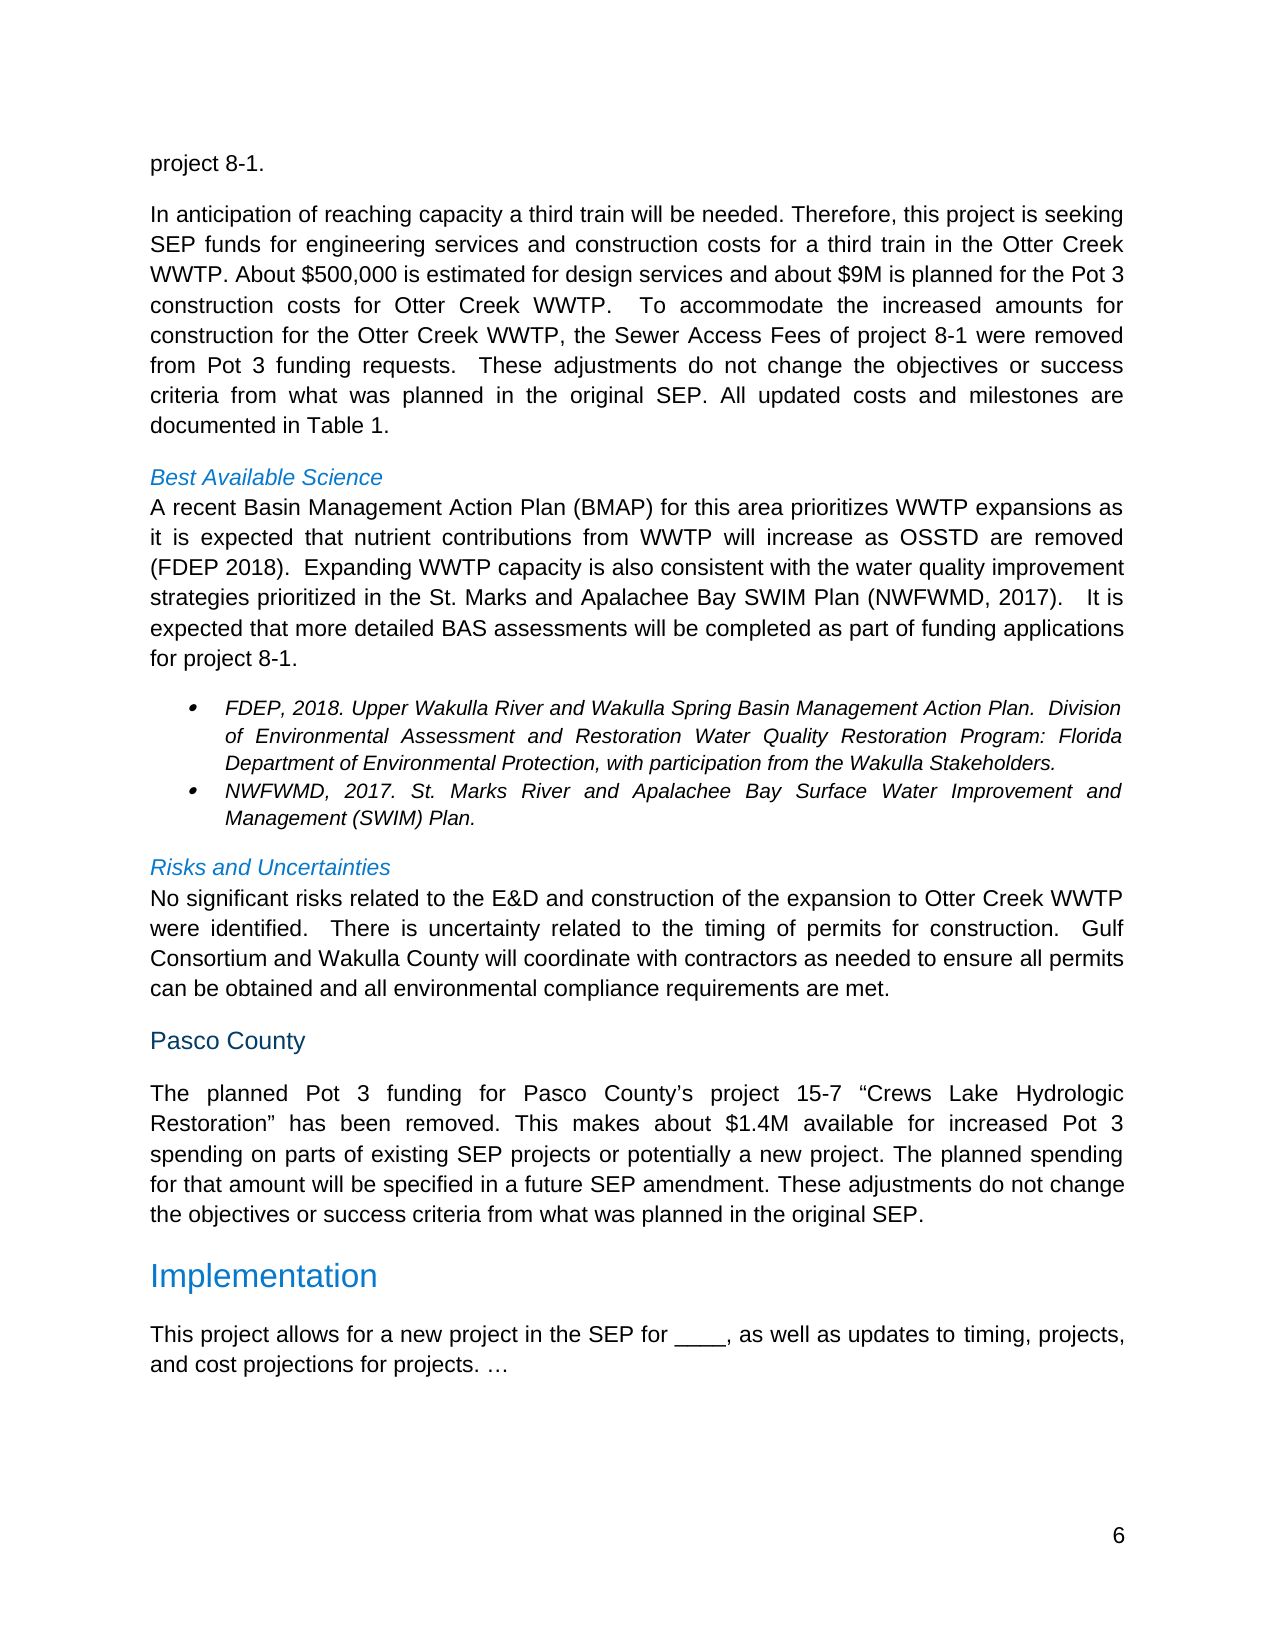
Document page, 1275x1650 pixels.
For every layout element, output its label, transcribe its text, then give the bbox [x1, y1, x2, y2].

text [150, 150, 1125, 176]
list NWFWMD, 2017. St. Marks River and Apalachee Bay Surface Water Improvement and Management (SWIM) Plan. [187, 778, 1125, 830]
text No significant risks related to the E&D and construction of the expansion to Otter Creek WWTP were identified. There is uncertainty related to the timing of permits for construction. Gulf Consortium and Wakulla County will coordinate with contractors as needed to ensure all permits can be obtained and all environmental compliance requirements are met. [150, 884, 1125, 1002]
text This project allows for a new project in the SEP for ____, as well as updates to timing, projects, and cost projections for projects. … [150, 1321, 1125, 1378]
subtitle Pasco County [150, 1026, 1125, 1055]
list FDEP, 2018. Upper Wakulla River and Wakulla Spring Basin Management Action Plan. Division of Environmental Assessment and Restoration Water Quality Restoration Program: Florida Department of Environmental Protection, with participation from the Wakulla Stakeholders. [187, 696, 1125, 775]
subtitle Best Available Science [150, 463, 1125, 490]
text In anticipation of reaching capacity a third train will be needed. Therefore, this project is seeking SEP funds for engineering services and construction costs for a third train in the Otter Creek WWTP. About $500,000 is estimated for design services and about $9M is planned for the Pot 3 construction costs for Otter Creek WWTP. To accommodate the increased amounts for construction for the Otter Creek WWTP, the Sewer Access Fees of project 8-1 were removed from Pot 3 funding requests. These adjustments do not change the objectives or success criteria from what was planned in the original SEP. All updated costs and milestones are documented in Table 1. [150, 201, 1125, 439]
text The planned Pot 3 funding for Pasco County’s project 15-7 “Crews Lake Hydrologic Restoration” has been removed. This makes about $1.4M available for increased Pot 3 spending on parts of existing SEP projects or potentially a new project. The planned spending for that amount will be specified in a future SEP amendment. These adjustments do not change the objectives or success criteria from what was planned in the original SEP. [150, 1080, 1125, 1227]
subtitle Implementation [150, 1256, 1125, 1294]
text A recent Basin Management Action Plan (BMAP) for this area prioritizes WWTP expansions as it is expected that nutrient contributions from WWTP will increase as OSSTD are removed (FDEP 2018). Expanding WWTP capacity is also consistent with the water quality improvement strategies prioritized in the St. Marks and Apalachee Bay SWIM Plan (NWFWMD, 2017). It is expected that more detailed BAS assessments will be completed as part of funding applications for project 8-1. [150, 494, 1125, 671]
subtitle Risks and Uncertainties [150, 854, 1125, 881]
